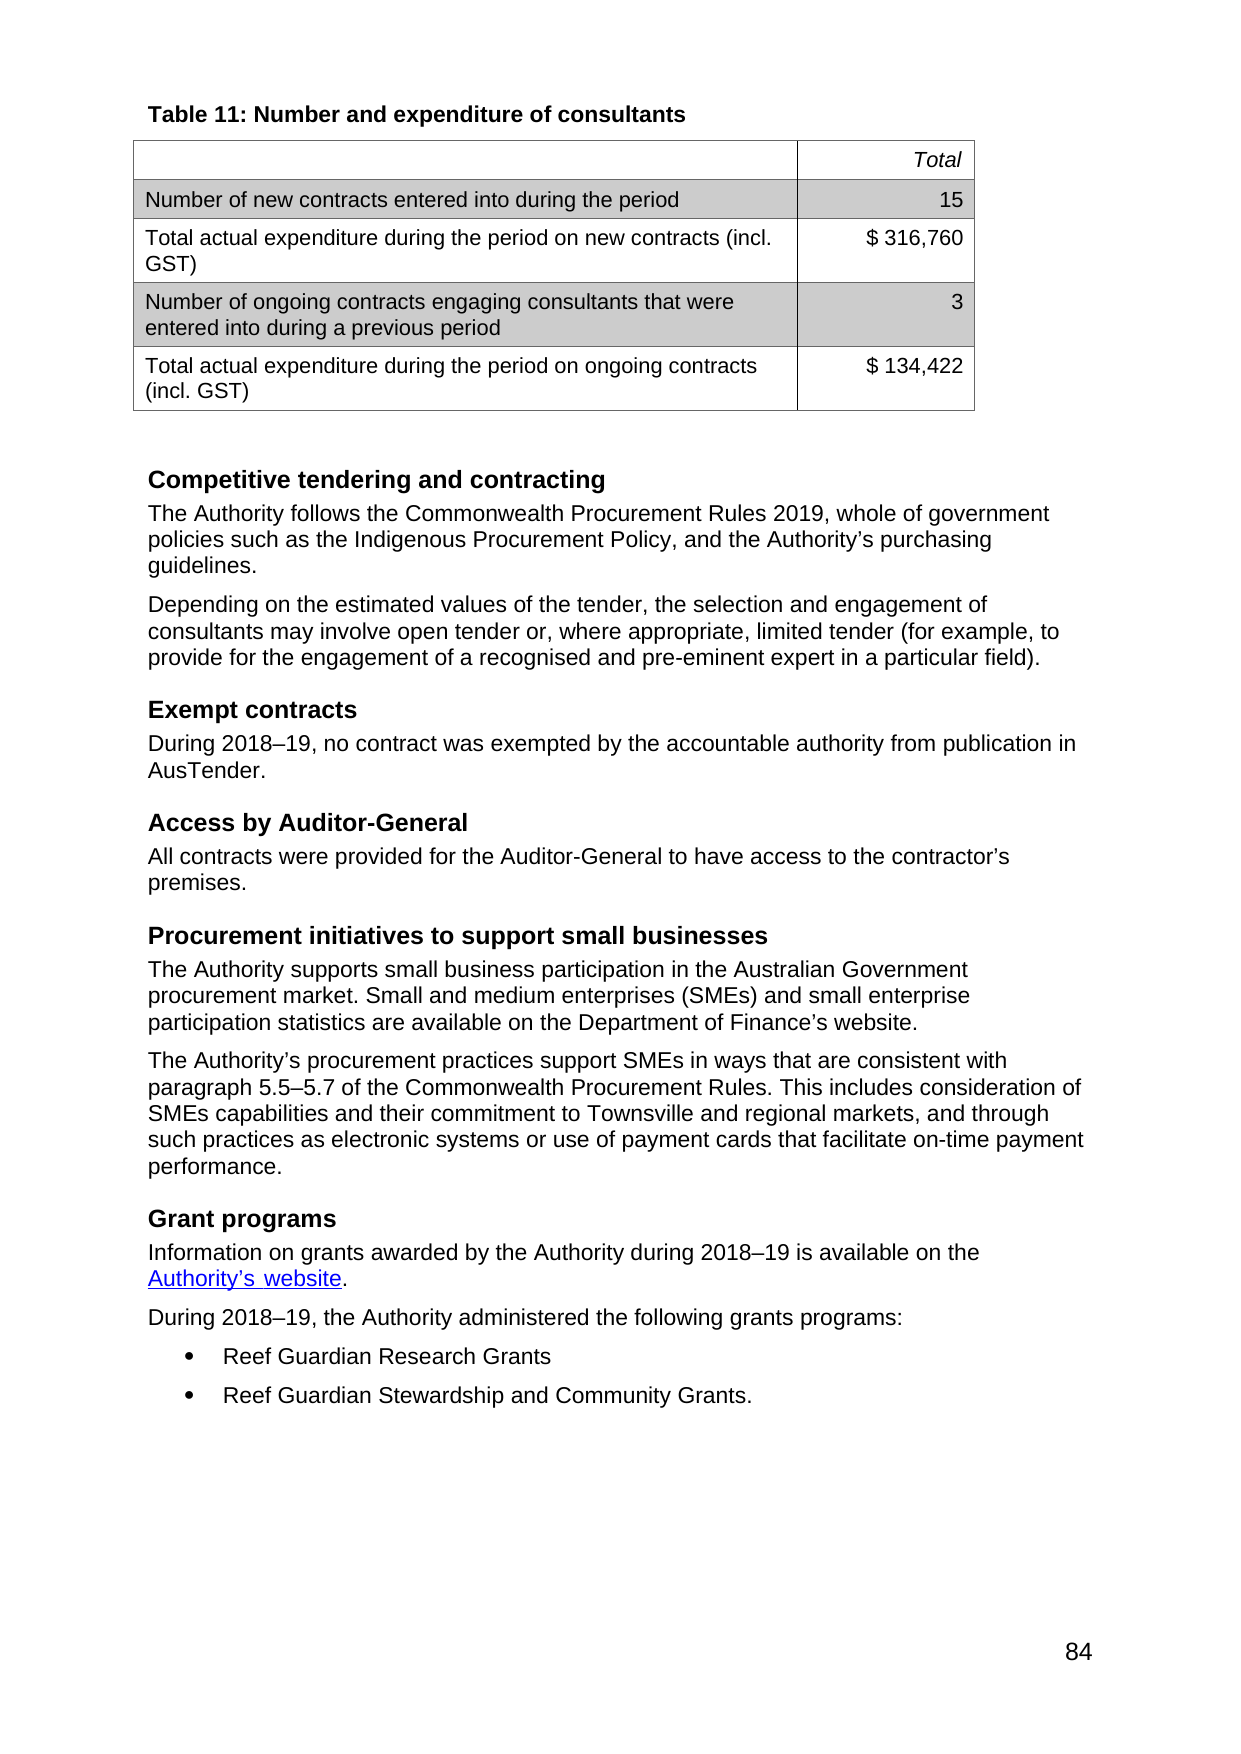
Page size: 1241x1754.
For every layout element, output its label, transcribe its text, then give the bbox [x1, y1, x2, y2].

text Reef Guardian Research Grants [185, 1343, 1092, 1369]
subtitle Exempt contracts [148, 695, 1092, 724]
text During 2018–19, the Authority administered the following grants programs: [148, 1304, 1092, 1331]
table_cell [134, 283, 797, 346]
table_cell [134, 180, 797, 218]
text Depending on the estimated values of the tender, the selection and engagement of consultants may involve open tender or, where appropriate, limited tender (for example, to provide for the engagement of a recognised and pre-eminent expert in a particular field). [148, 591, 1092, 670]
text During 2018–19, no contract was exempted by the accountable authority from publication in AusTender. [148, 730, 1092, 783]
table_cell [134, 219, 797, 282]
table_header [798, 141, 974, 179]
subtitle Procurement initiatives to support small businesses [148, 921, 1092, 949]
text Reef Guardian Stewardship and Community Grants. [185, 1382, 1092, 1408]
text All contracts were provided for the Auditor-General to have access to the contractor’s premises. [148, 843, 1092, 896]
text The Authority follows the Commonwealth Procurement Rules 2019, whole of government policies such as the Indigenous Procurement Policy, and the Authority’s purchasing guidelines. [148, 500, 1092, 579]
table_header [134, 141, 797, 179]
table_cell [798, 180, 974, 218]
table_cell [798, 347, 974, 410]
text The Authority’s procurement practices support SMEs in ways that are consistent with paragraph 5.5–5.7 of the Commonwealth Procurement Rules. This includes consideration of SMEs capabilities and their commitment to Townsville and regional markets, and through such practices as electronic systems or use of payment cards that facilitate on-time payment performance. [148, 1047, 1092, 1179]
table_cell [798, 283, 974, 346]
subtitle Competitive tendering and contracting [148, 465, 1092, 493]
text Information on grants awarded by the Authority during 2018–19 is available on the Authority’s website. [148, 1239, 1092, 1292]
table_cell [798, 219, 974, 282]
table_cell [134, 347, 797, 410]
text The Authority supports small business participation in the Australian Government procurement market. Small and medium enterprises (SMEs) and small enterprise participation statistics are available on the Department of Finance’s website. [148, 956, 1092, 1035]
subtitle Access by Auditor-General [148, 808, 1092, 837]
subtitle Grant programs [148, 1204, 1092, 1233]
text Table 11: Number and expenditure of consultants [148, 101, 1092, 127]
